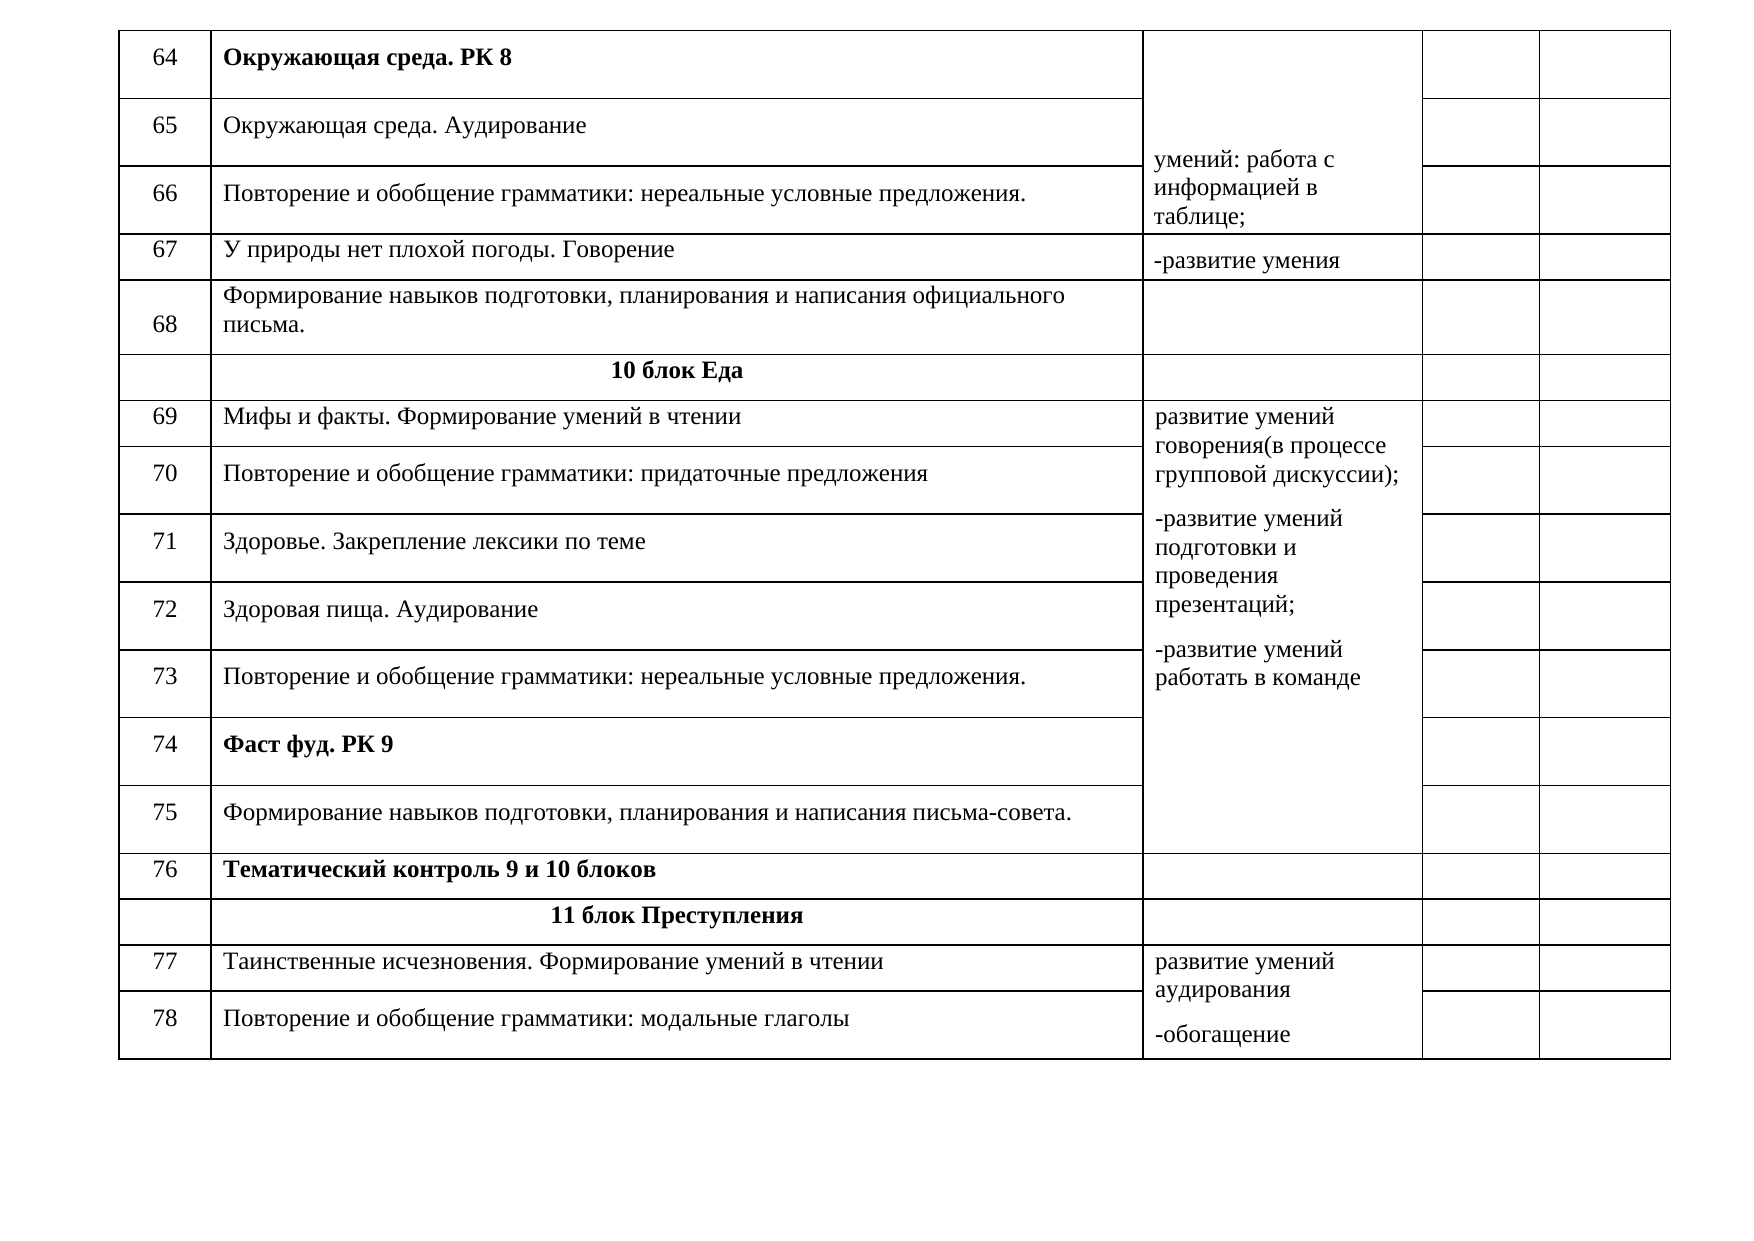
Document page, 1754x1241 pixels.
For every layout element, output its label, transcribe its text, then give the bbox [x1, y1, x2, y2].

table_cell [1540, 447, 1670, 513]
table_cell [1540, 651, 1670, 717]
table_cell 64 [120, 31, 210, 97]
table_cell [1540, 583, 1670, 649]
table_cell 11 блок Преступления [212, 900, 1142, 944]
table_cell [1423, 854, 1539, 898]
table_cell Формирование навыков подготовки, планирования и написания официального письма. [212, 281, 1142, 354]
table_cell [120, 900, 210, 944]
table_cell 65 [120, 99, 210, 165]
table_cell [1144, 355, 1422, 399]
table_cell 72 [120, 583, 210, 649]
table_cell 67 [120, 235, 210, 279]
table_cell 71 [120, 515, 210, 581]
table_cell [1540, 515, 1670, 581]
table_cell [1540, 99, 1670, 165]
table_cell [1423, 167, 1539, 233]
table_cell развитие умений аудирования -обогащение лексического запаса по теме Закон - развитие умений сравнивать, обобщать, анализировать [1144, 946, 1422, 1058]
table_cell Повторение и обобщение грамматики: придаточные предложения [212, 447, 1142, 513]
table_cell Формирование навыков подготовки, планирования и написания письма-совета. [212, 786, 1142, 852]
table_cell [1540, 718, 1670, 784]
table_cell [1423, 583, 1539, 649]
table_cell [1423, 946, 1539, 990]
table_cell [1144, 235, 1422, 279]
table_cell [1144, 854, 1422, 898]
table_cell [1540, 355, 1670, 399]
table_cell [1540, 786, 1670, 852]
table_cell 77 [120, 946, 210, 990]
table_cell [1423, 992, 1539, 1058]
table_cell [1540, 946, 1670, 990]
table_cell Здоровье. Закрепление лексики по теме [212, 515, 1142, 581]
table_cell Тематический контроль 9 и 10 блоков [212, 854, 1142, 898]
table_cell [1423, 786, 1539, 852]
table_cell [1423, 401, 1539, 446]
table_cell 10 блок Еда [212, 355, 1142, 399]
table_cell [1540, 401, 1670, 446]
table_cell [1423, 281, 1539, 354]
table_cell 75 [120, 786, 210, 852]
table_cell [1144, 900, 1422, 944]
table_cell Повторение и обобщение грамматики: модальные глаголы [212, 992, 1142, 1058]
table_cell 66 [120, 167, 210, 233]
table_cell [1423, 900, 1539, 944]
table_cell 73 [120, 651, 210, 717]
table_cell [1540, 281, 1670, 354]
table_cell [1540, 900, 1670, 944]
table_cell [1423, 718, 1539, 784]
table_cell [1423, 235, 1539, 279]
table_cell [1423, 515, 1539, 581]
table_cell [1423, 355, 1539, 399]
table_cell [1540, 31, 1670, 97]
table_cell [1540, 992, 1670, 1058]
table_cell Таинственные исчезновения. Формирование умений в чтении [212, 946, 1142, 990]
table_cell [1423, 447, 1539, 513]
table_cell [1423, 651, 1539, 717]
table_cell 70 [120, 447, 210, 513]
table_cell [1540, 235, 1670, 279]
table_cell развитие умений говорения(в процессе групповой дискуссии); -развитие умений подготовки и проведения презентаций; -развитие умений работать в команде [1144, 401, 1422, 852]
table_cell 69 [120, 401, 210, 446]
table_cell Фаст фуд. РК 9 [212, 718, 1142, 784]
table_cell У природы нет плохой погоды. Говорение [212, 235, 1142, 279]
table_cell 68 [120, 281, 210, 354]
table_cell 76 [120, 854, 210, 898]
table_cell Повторение и обобщение грамматики: нереальные условные предложения. [212, 651, 1142, 717]
table_cell Мифы и факты. Формирование умений в чтении [212, 401, 1142, 446]
table_cell [1423, 99, 1539, 165]
table_cell [120, 355, 210, 399]
table_cell 74 [120, 718, 210, 784]
table_cell [1423, 31, 1539, 97]
table_cell Окружающая среда. Аудирование [212, 99, 1142, 165]
table_cell [1144, 281, 1422, 354]
table_cell [1540, 167, 1670, 233]
table_cell 78 [120, 992, 210, 1058]
table_cell Повторение и обобщение грамматики: нереальные условные предложения. [212, 167, 1142, 233]
table_cell Окружающая среда. РК 8 [212, 31, 1142, 97]
table_cell Здоровая пища. Аудирование [212, 583, 1142, 649]
table_cell [1540, 854, 1670, 898]
